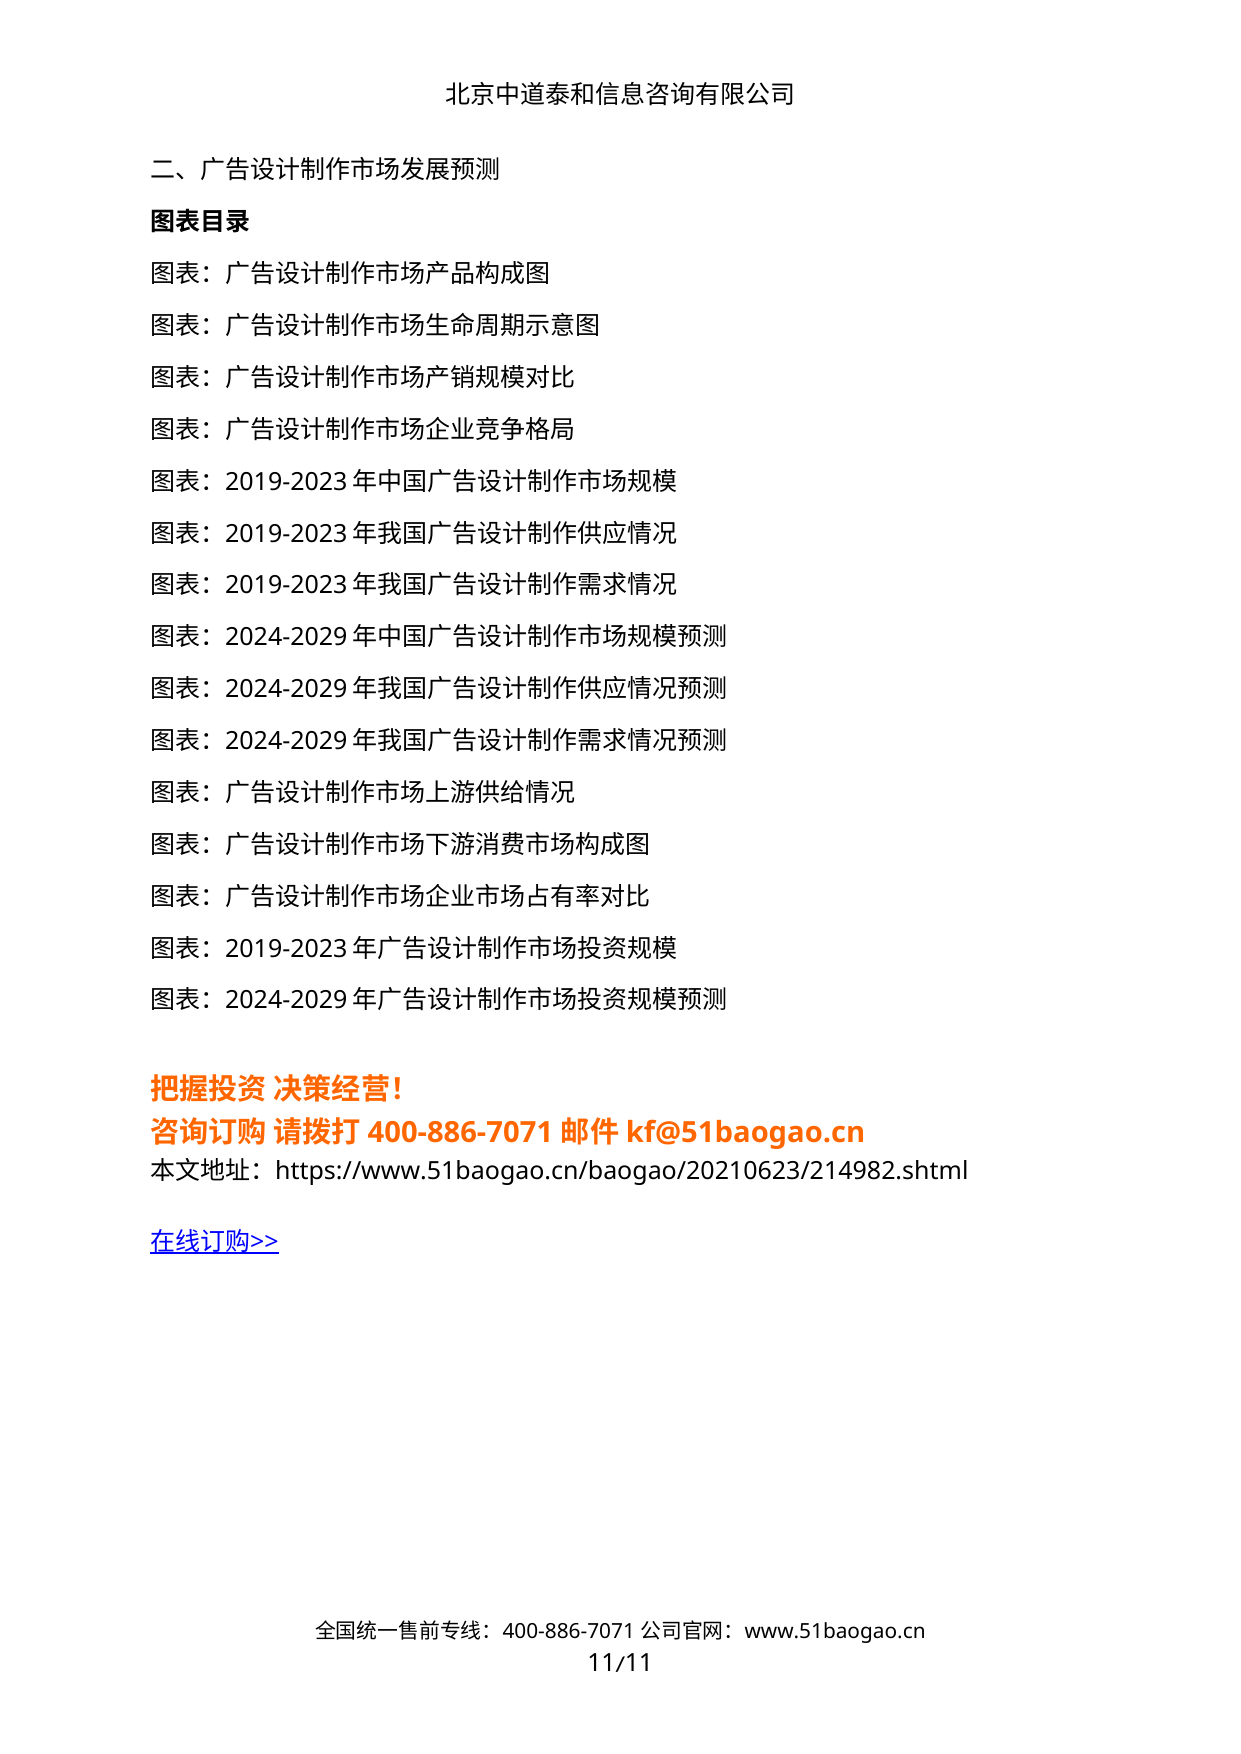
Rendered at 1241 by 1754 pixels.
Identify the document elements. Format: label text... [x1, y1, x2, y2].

text 图表：广告设计制作市场产销规模对比 [150, 357, 1090, 394]
text 图表目录 [150, 202, 1090, 238]
text 图表：广告设计制作市场企业市场占有率对比 [150, 876, 1090, 912]
text 图表：2019-2023年我国广告设计制作需求情况 [150, 565, 1090, 601]
text 在线订购>> [150, 1187, 1090, 1257]
text 图表：广告设计制作市场企业竞争格局 [150, 409, 1090, 446]
text 图表：2019-2023年中国广告设计制作市场规模 [150, 461, 1090, 497]
text 图表：广告设计制作市场生命周期示意图 [150, 306, 1090, 342]
text 图表：广告设计制作市场产品构成图 [150, 254, 1090, 290]
text 图表：2024-2029年中国广告设计制作市场规模预测 [150, 617, 1090, 653]
text 图表：2024-2029年我国广告设计制作供应情况预测 [150, 669, 1090, 705]
text 图表：广告设计制作市场下游消费市场构成图 [150, 824, 1090, 861]
text 图表：2019-2023年广告设计制作市场投资规模 [150, 928, 1090, 964]
text 把握投资 决策经营！咨询订购 请拨打 400-886-7071 邮件 kf@51baogao.cn本文地址：https://www.51baogao.cn/baogao/20210623/214982.shtml [150, 1032, 1090, 1187]
text 图表：2024-2029年广告设计制作市场投资规模预测 [150, 980, 1090, 1016]
text 图表：2024-2029年我国广告设计制作需求情况预测 [150, 721, 1090, 757]
text 图表：广告设计制作市场上游供给情况 [150, 772, 1090, 809]
text 图表：2019-2023年我国广告设计制作供应情况 [150, 513, 1090, 549]
text 二、广告设计制作市场发展预测 [150, 150, 1090, 186]
